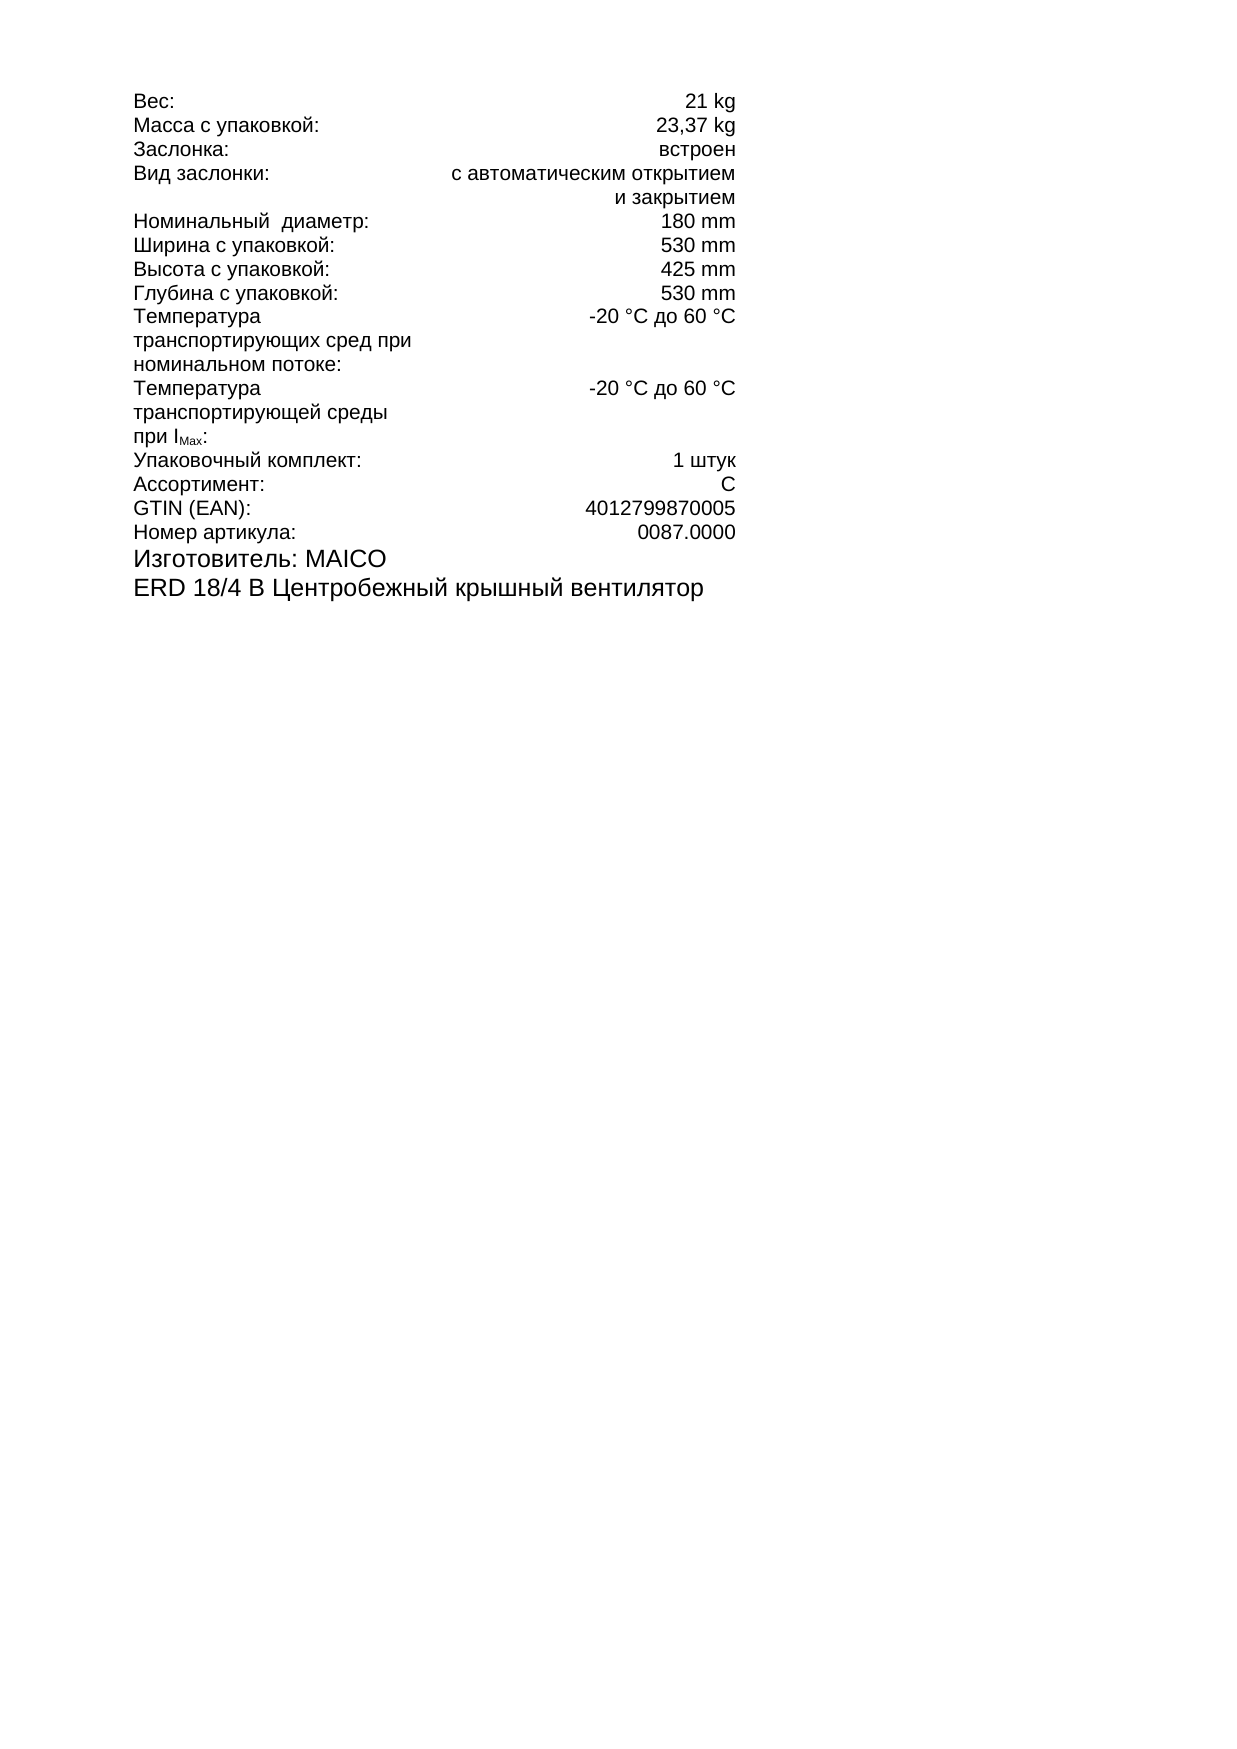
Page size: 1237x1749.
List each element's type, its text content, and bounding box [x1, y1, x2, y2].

table_cell Заслонка: [122, 137, 434, 161]
table_cell 0087.0000 [434, 520, 747, 544]
text ERD 18/4 B Центробежный крышный вентилятор [133, 573, 1148, 601]
table_cell 1 штук [434, 448, 747, 472]
table_cell -20 °C до 60 °C [434, 304, 747, 376]
table_cell 530 mm [434, 280, 747, 304]
table_cell Глубина с упаковкой: [122, 280, 434, 304]
table_cell Упаковочный комплект: [122, 448, 434, 472]
table_cell 23,37 kg [434, 113, 747, 137]
table_cell Высота с упаковкой: [122, 256, 434, 280]
table_cell Номер артикула: [122, 520, 434, 544]
table_cell 4012799870005 [434, 496, 747, 520]
table_cell с автоматическим открытием и закрытием [434, 161, 747, 208]
table_cell Температура транспортирующих сред при номинальном потоке: [122, 304, 434, 376]
table_cell 180 mm [434, 209, 747, 232]
table_cell встроен [434, 137, 747, 161]
table_cell 530 mm [434, 233, 747, 256]
table_cell 21 kg [434, 89, 747, 113]
table_cell Температура транспортирующей среды при IMax: [122, 376, 434, 448]
table_cell Номинальный диаметр: [122, 209, 434, 232]
table_cell C [434, 472, 747, 496]
table_cell Вес: [122, 89, 434, 113]
table_cell Вид заслонки: [122, 161, 434, 208]
table_cell Ширина с упаковкой: [122, 233, 434, 256]
table_cell 425 mm [434, 256, 747, 280]
table_cell Масса с упаковкой: [122, 113, 434, 137]
table_cell -20 °C до 60 °C [434, 376, 747, 448]
table_cell Ассортимент: [122, 472, 434, 496]
table_cell GTIN (EAN): [122, 496, 434, 520]
text Изготовитель: MAICO [133, 544, 1148, 573]
